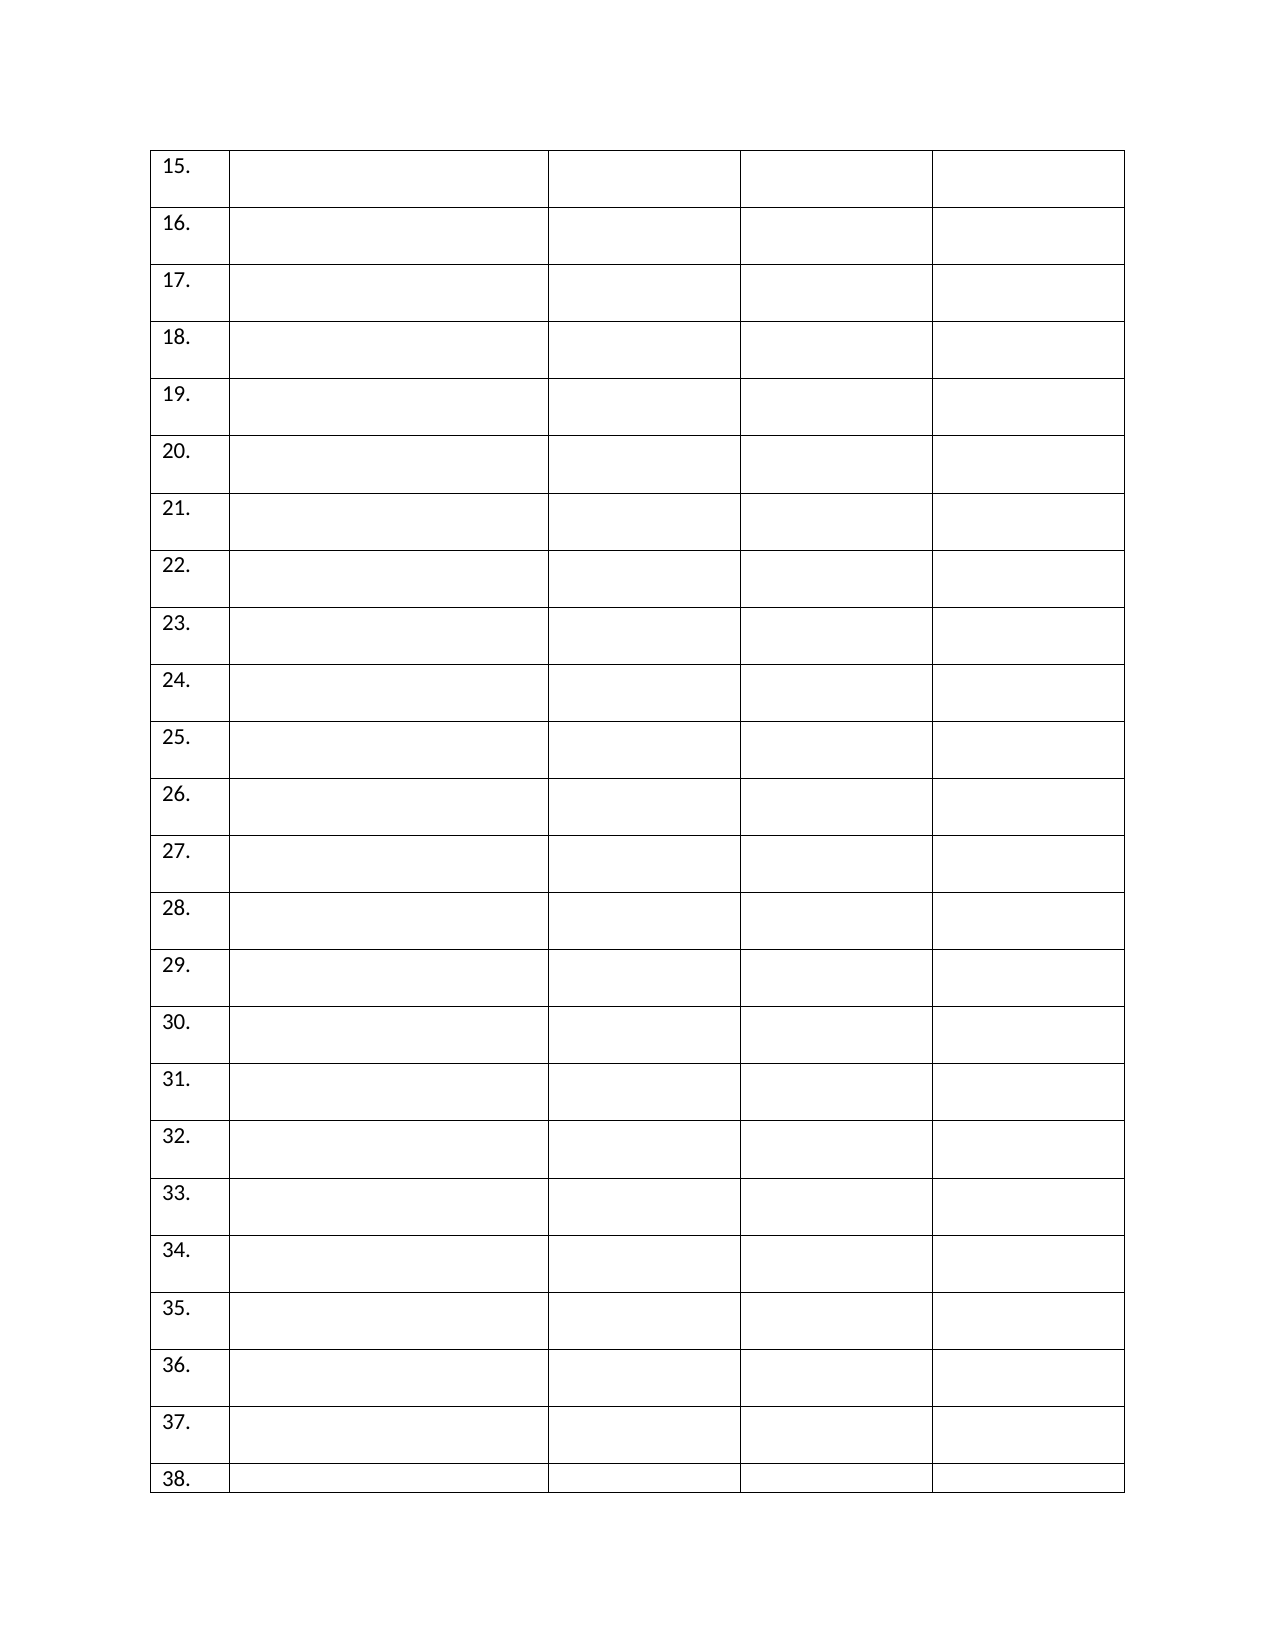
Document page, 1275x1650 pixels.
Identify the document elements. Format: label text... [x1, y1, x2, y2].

table_cell [549, 1007, 740, 1063]
table_cell [741, 1407, 932, 1463]
table_cell [230, 1407, 548, 1463]
table_cell [230, 665, 548, 721]
table_cell [741, 151, 932, 207]
table_cell [549, 1350, 740, 1406]
table_cell [933, 1407, 1124, 1463]
table_cell [933, 379, 1124, 435]
table_cell [933, 608, 1124, 664]
table_cell [741, 1007, 932, 1063]
table_cell [933, 494, 1124, 549]
table_cell [230, 722, 548, 778]
table_cell [933, 665, 1124, 721]
table_cell [741, 1236, 932, 1292]
table_cell [549, 551, 740, 607]
table_cell [549, 950, 740, 1006]
table_cell 27. [151, 836, 229, 892]
table_cell [741, 551, 932, 607]
table_cell 22. [151, 551, 229, 607]
table_cell [549, 1179, 740, 1234]
table_cell [933, 1179, 1124, 1234]
table_cell [230, 950, 548, 1006]
table_cell [933, 1236, 1124, 1292]
table_cell 20. [151, 436, 229, 492]
table_cell [230, 379, 548, 435]
table_cell [741, 436, 932, 492]
table_cell [741, 1293, 932, 1349]
table_cell 30. [151, 1007, 229, 1063]
table_cell [933, 322, 1124, 378]
table_cell [230, 494, 548, 549]
table_cell [741, 893, 932, 949]
table_cell [741, 1350, 932, 1406]
table_cell [230, 436, 548, 492]
table_cell [549, 436, 740, 492]
table_cell [933, 1350, 1124, 1406]
table_cell [230, 1007, 548, 1063]
table_cell 15. [151, 151, 229, 207]
table_cell [741, 1064, 932, 1120]
table_cell [933, 208, 1124, 264]
table_cell [741, 208, 932, 264]
table_cell [933, 1464, 1124, 1492]
table_cell [933, 779, 1124, 835]
table_cell 16. [151, 208, 229, 264]
table_cell 36. [151, 1350, 229, 1406]
table_cell [230, 551, 548, 607]
table_cell 34. [151, 1236, 229, 1292]
table_cell 25. [151, 722, 229, 778]
table_cell [741, 1464, 932, 1492]
table_cell [549, 893, 740, 949]
table_cell [741, 836, 932, 892]
table_cell [933, 551, 1124, 607]
table_cell 24. [151, 665, 229, 721]
table_cell 31. [151, 1064, 229, 1120]
table_cell [741, 494, 932, 549]
table_cell [230, 1179, 548, 1234]
table_cell [741, 265, 932, 321]
table_cell [741, 1179, 932, 1234]
table_cell 28. [151, 893, 229, 949]
table_cell [933, 1064, 1124, 1120]
table_cell [741, 779, 932, 835]
table_cell [230, 1350, 548, 1406]
table_cell [741, 722, 932, 778]
table_cell [230, 1293, 548, 1349]
table_cell [230, 1236, 548, 1292]
table_cell [549, 1064, 740, 1120]
table_cell [230, 1064, 548, 1120]
table_cell [230, 265, 548, 321]
table_cell [741, 950, 932, 1006]
table_cell [933, 265, 1124, 321]
table_cell [549, 151, 740, 207]
table_cell [230, 608, 548, 664]
table_cell [933, 1121, 1124, 1177]
table_cell [230, 1464, 548, 1492]
table_cell [741, 379, 932, 435]
table_cell [549, 208, 740, 264]
table_cell 19. [151, 379, 229, 435]
table_cell [933, 436, 1124, 492]
table_cell [741, 1121, 932, 1177]
table_cell [549, 1464, 740, 1492]
table_cell [230, 208, 548, 264]
table_cell 33. [151, 1179, 229, 1234]
table_cell [549, 1407, 740, 1463]
table_cell [933, 722, 1124, 778]
table_cell [933, 836, 1124, 892]
table_cell [741, 665, 932, 721]
table_cell [933, 1007, 1124, 1063]
table_cell 32. [151, 1121, 229, 1177]
table_cell [741, 322, 932, 378]
table_cell [549, 1121, 740, 1177]
table_cell [549, 494, 740, 549]
table_cell [549, 265, 740, 321]
table_cell 37. [151, 1407, 229, 1463]
table_cell 18. [151, 322, 229, 378]
table_cell 26. [151, 779, 229, 835]
table_cell [230, 322, 548, 378]
table_cell [230, 779, 548, 835]
table_cell [549, 379, 740, 435]
table_cell [549, 665, 740, 721]
table_cell 23. [151, 608, 229, 664]
table_cell [549, 779, 740, 835]
table_cell [230, 151, 548, 207]
table_cell 35. [151, 1293, 229, 1349]
table_cell 17. [151, 265, 229, 321]
table_cell [933, 893, 1124, 949]
table_cell [741, 608, 932, 664]
table_cell 38. [151, 1464, 229, 1492]
table_cell [549, 322, 740, 378]
table_cell 21. [151, 494, 229, 549]
table_cell [549, 1293, 740, 1349]
table_cell [230, 1121, 548, 1177]
table_cell [933, 950, 1124, 1006]
table_cell [933, 151, 1124, 207]
table_cell [549, 1236, 740, 1292]
table_cell [230, 836, 548, 892]
table_cell [933, 1293, 1124, 1349]
table_cell [549, 608, 740, 664]
table_cell [549, 836, 740, 892]
table_cell 29. [151, 950, 229, 1006]
table_cell [230, 893, 548, 949]
table_cell [549, 722, 740, 778]
